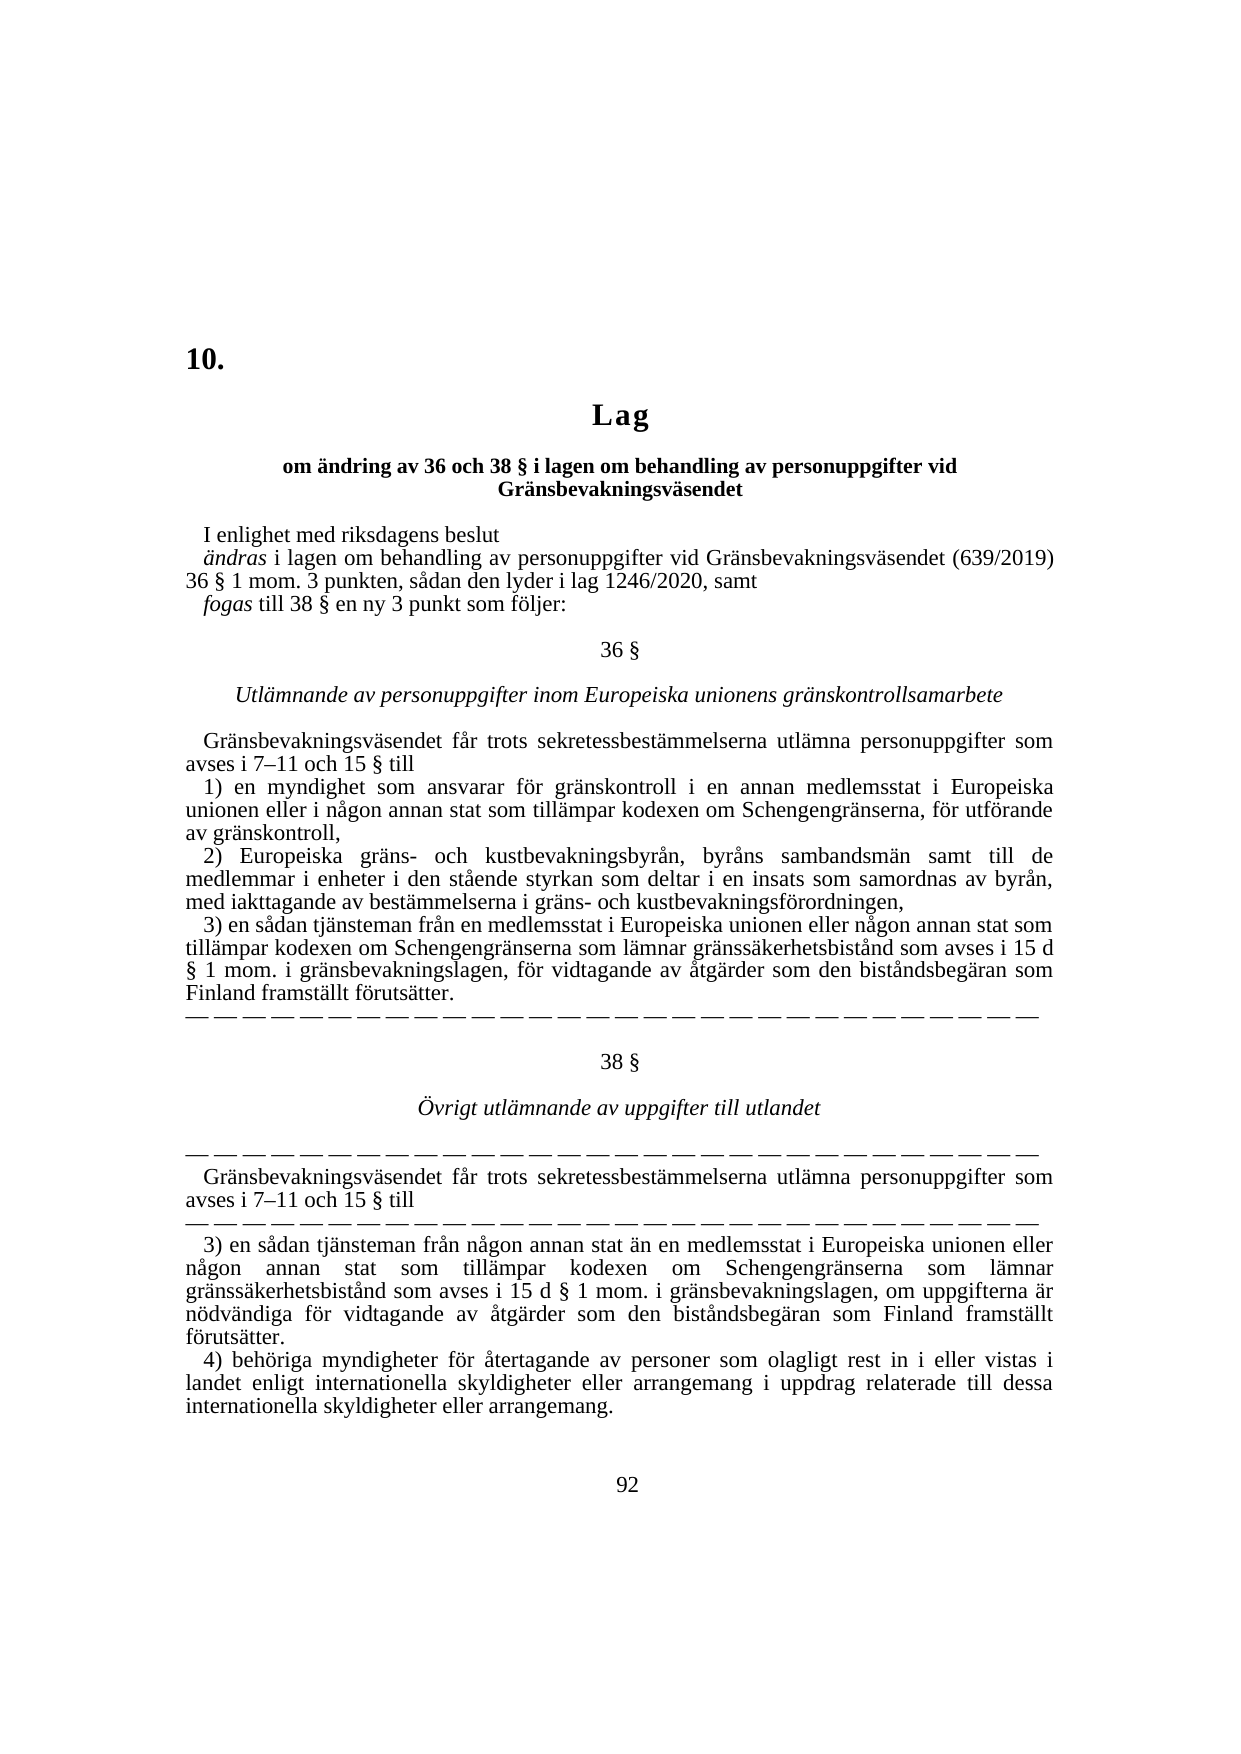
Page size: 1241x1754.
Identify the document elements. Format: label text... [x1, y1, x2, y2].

text 3) en sådan tjänsteman från någon annan stat än en medlemsstat i Europeiska unionen eller någon annan stat som tillämpar kodexen om Schengengränserna som lämnar gränssäkerhetsbistånd som avses i 15 d § 1 mom. i gränsbevakningslagen, om uppgifterna är nödvändiga för vidtagande av åtgärder som den biståndsbegäran som Finland framställt förutsätter. [185, 1234, 1055, 1349]
text om ändring av 36 och 38 § i lagen om behandling av personuppgifter vid Gränsbevakningsväsendet [185, 455, 1055, 501]
text 4) behöriga myndigheter för återtagande av personer som olagligt rest in i eller vistas i landet enligt internationella skyldigheter eller arrangemang i uppdrag relaterade till dessa internationella skyldigheter eller arrangemang. [185, 1349, 1055, 1418]
text Övrigt utlämnande av uppgifter till utlandet [185, 1097, 1055, 1120]
text — — — — — — — — — — — — — — — — — — — — — — — — — — — — — — [185, 1143, 1055, 1166]
text — — — — — — — — — — — — — — — — — — — — — — — — — — — — — — [185, 1212, 1055, 1234]
text Lag [185, 399, 1055, 432]
text Gränsbevakningsväsendet får trots sekretessbestämmelserna utlämna personuppgifter som avses i 7–11 och 15 § till [185, 1166, 1055, 1212]
text 38 § [185, 1051, 1055, 1074]
text Gränsbevakningsväsendet får trots sekretessbestämmelserna utlämna personuppgifter som avses i 7–11 och 15 § till [185, 730, 1055, 776]
text ändras i lagen om behandling av personuppgifter vid Gränsbevakningsväsendet (639/2019) 36 § 1 mom. 3 punkten, sådan den lyder i lag 1246/2020, samt [185, 547, 1055, 593]
text 3) en sådan tjänsteman från en medlemsstat i Europeiska unionen eller någon annan stat som tillämpar kodexen om Schengengränserna som lämnar gränssäkerhetsbistånd som avses i 15 d § 1 mom. i gränsbevakningslagen, för vidtagande av åtgärder som den biståndsbegäran som Finland framställt förutsätter. [185, 914, 1055, 1005]
text 1) en myndighet som ansvarar för gränskontroll i en annan medlemsstat i Europeiska unionen eller i någon annan stat som tillämpar kodexen om Schengengränserna, för utförande av gränskontroll, [185, 776, 1055, 845]
text 2) Europeiska gräns- och kustbevakningsbyrån, byråns sambandsmän samt till de medlemmar i enheter i den stående styrkan som deltar i en insats som samordnas av byrån, med iakttagande av bestämmelserna i gräns- och kustbevakningsförordningen, [185, 845, 1055, 914]
text fogas till 38 § en ny 3 punkt som följer: [185, 593, 1055, 616]
text Utlämnande av personuppgifter inom Europeiska unionens gränskontrollsamarbete [185, 684, 1055, 707]
text — — — — — — — — — — — — — — — — — — — — — — — — — — — — — — [185, 1005, 1055, 1028]
text 10. [185, 343, 1055, 376]
text 36 § [185, 639, 1055, 662]
text I enlighet med riksdagens beslut [185, 524, 1055, 547]
